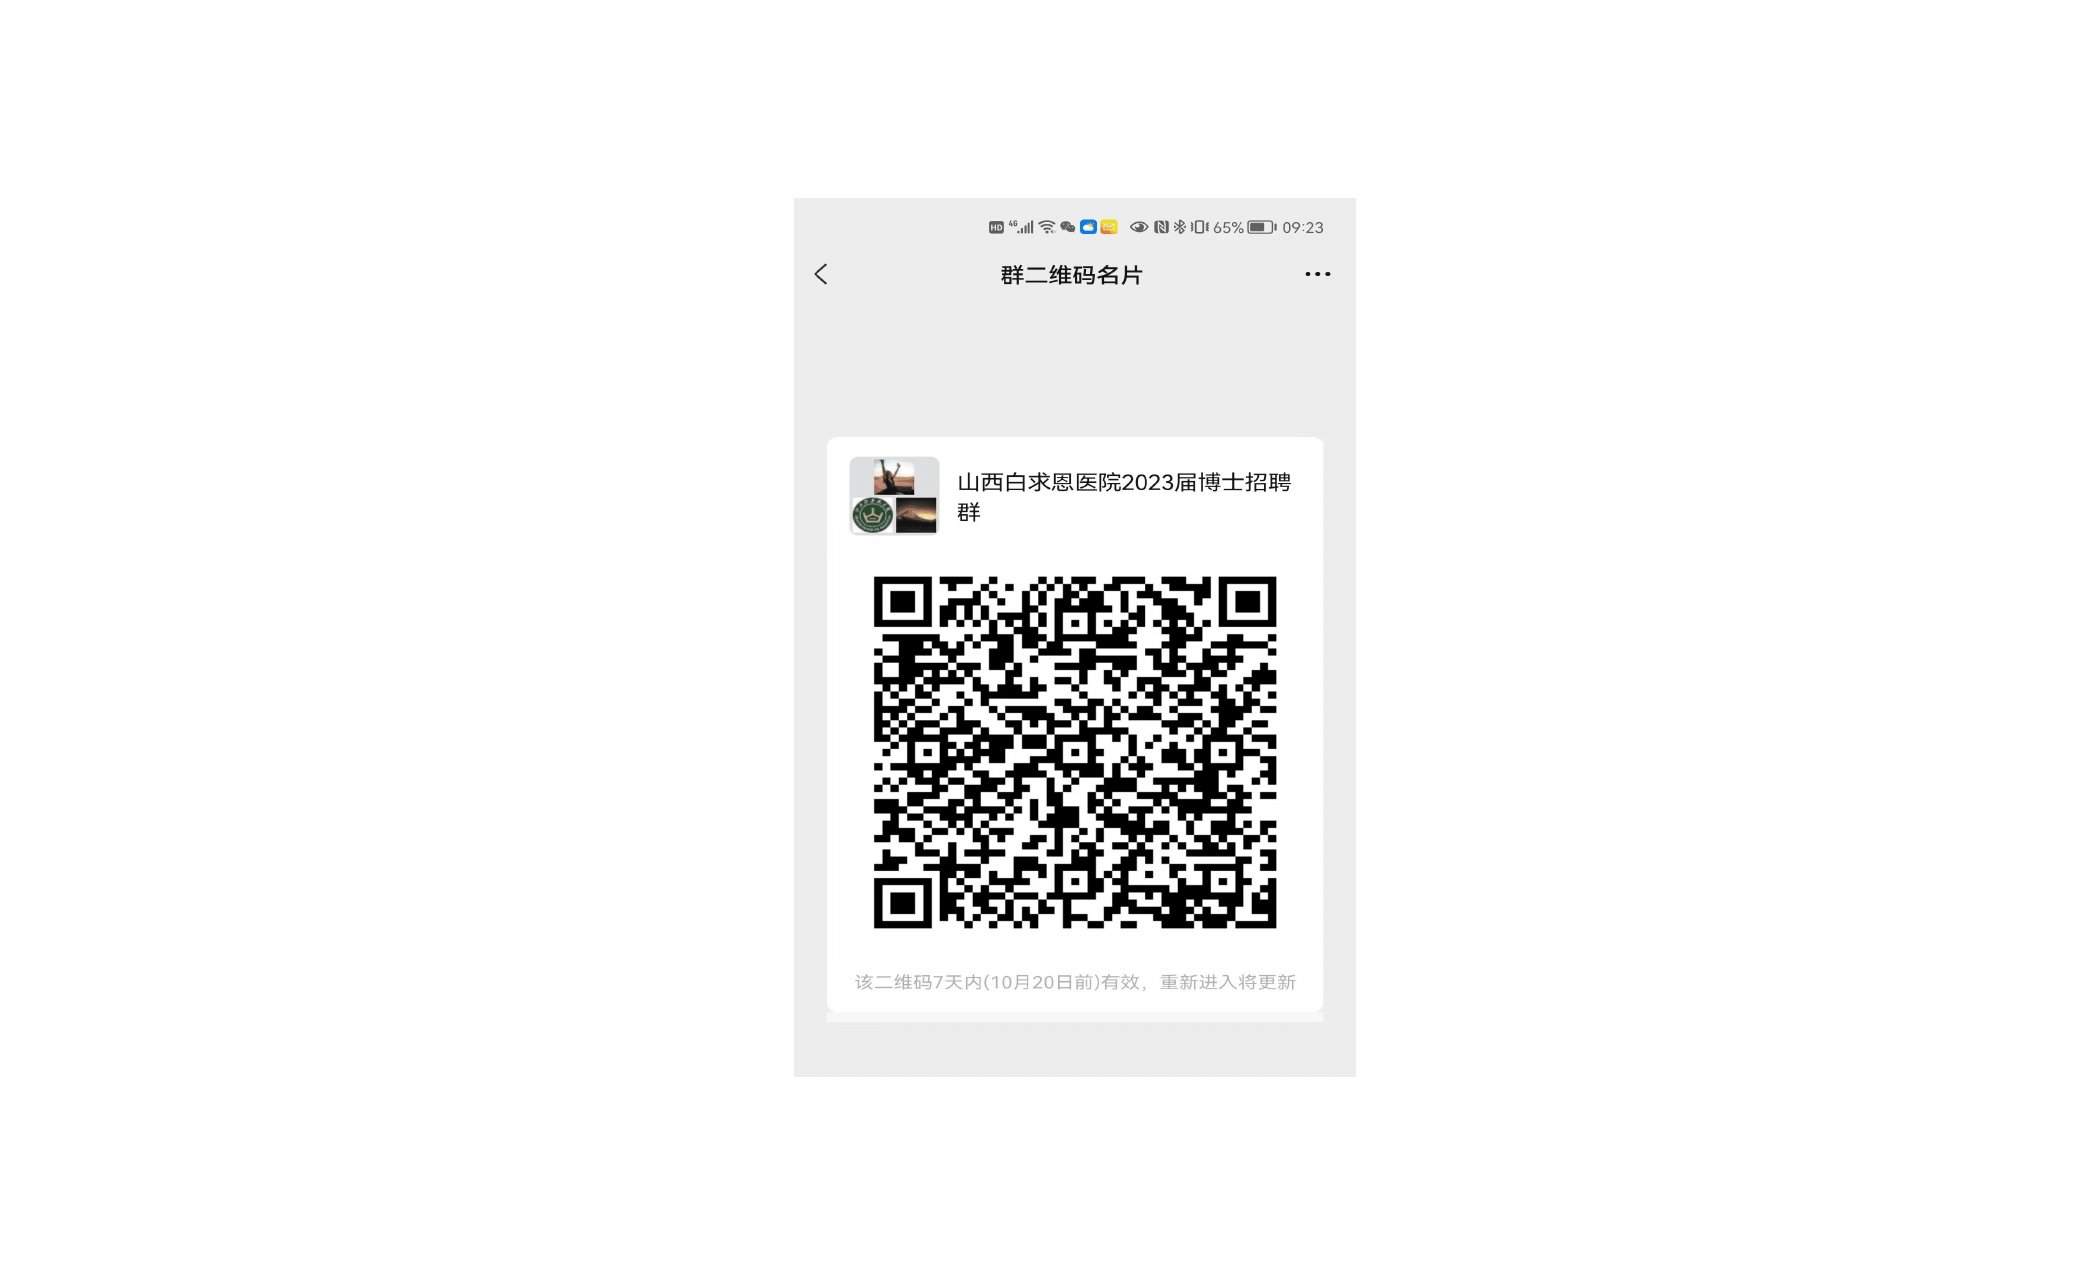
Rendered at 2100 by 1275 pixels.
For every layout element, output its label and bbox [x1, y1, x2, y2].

picture [793, 198, 1357, 1077]
